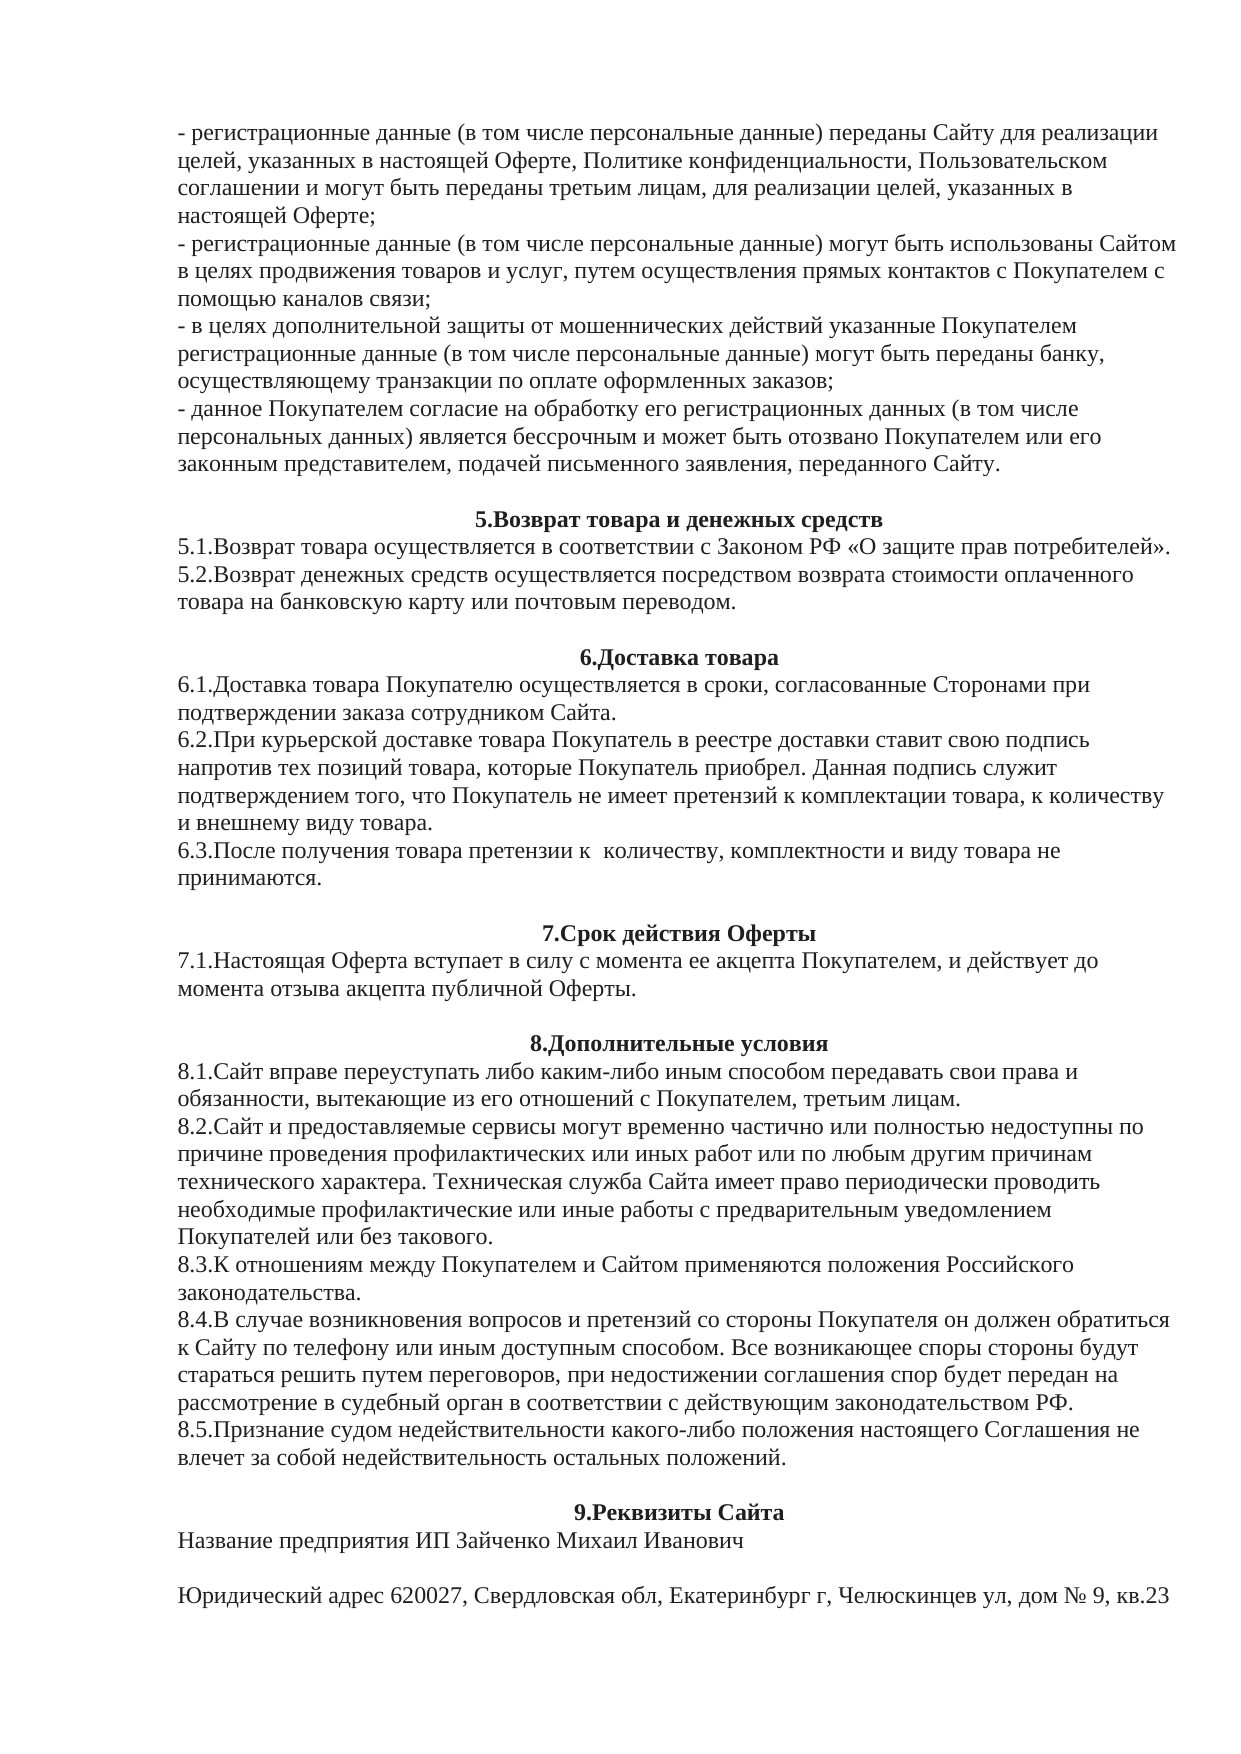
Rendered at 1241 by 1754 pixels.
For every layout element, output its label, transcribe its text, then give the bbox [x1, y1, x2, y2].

text 8.3.К отношениям между Покупателем и Сайтом применяются положения Российского законодательства. [177, 1250, 1181, 1305]
text 7.Срок действия Оферты [177, 919, 1181, 946]
text 6.2.При курьерской доставке товара Покупатель в реестре доставки ставит свою подпись напротив тех позиций товара, которые Покупатель приобрел. Данная подпись служит подтверждением того, что Покупатель не имеет претензий к комплектации товара, к количеству и внешнему виду товара. [177, 725, 1181, 836]
text 9.Реквизиты Сайта [177, 1498, 1181, 1526]
text 6.3.После получения товара претензии к количеству, комплектности и виду товара не принимаются. [177, 836, 1181, 891]
text 5.Возврат товара и денежных средств [177, 504, 1181, 532]
text 6.1.Доставка товара Покупателю осуществляется в сроки, согласованные Сторонами при подтверждении заказа сотрудником Сайта. [177, 670, 1181, 725]
text 8.2.Сайт и предоставляемые сервисы могут временно частично или полностью недоступны по причине проведения профилактических или иных работ или по любым другим причинам технического характера. Техническая служба Сайта имеет право периодически проводить необходимые профилактические или иные работы с предварительным уведомлением Покупателей или без такового. [177, 1112, 1181, 1250]
text 8.Дополнительные условия [177, 1029, 1181, 1057]
text - данное Покупателем согласие на обработку его регистрационных данных (в том числе персональных данных) является бессрочным и может быть отозвано Покупателем или его законным представителем, подачей письменного заявления, переданного Сайту. [177, 394, 1181, 477]
text - регистрационные данные (в том числе персональные данные) переданы Сайту для реализации целей, указанных в настоящей Оферте, Политике конфиденциальности, Пользовательском соглашении и могут быть переданы третьим лицам, для реализации целей, указанных в настоящей Оферте; [177, 118, 1181, 228]
text 7.1.Настоящая Оферта вступает в силу с момента ее акцепта Покупателем, и действует до момента отзыва акцепта публичной Оферты. [177, 946, 1181, 1001]
text 5.1.Возврат товара осуществляется в соответствии с Законом РФ «О защите прав потребителей». [177, 532, 1181, 560]
text 8.1.Сайт вправе переуступать либо каким-либо иным способом передавать свои права и обязанности, вытекающие из его отношений с Покупателем, третьим лицам. [177, 1057, 1181, 1112]
text 8.4.В случае возникновения вопросов и претензий со стороны Покупателя он должен обратиться к Сайту по телефону или иным доступным способом. Все возникающее споры стороны будут стараться решить путем переговоров, при недостижении соглашения спор будет передан на рассмотрение в судебный орган в соответствии с действующим законодательством РФ. [177, 1305, 1181, 1416]
text - в целях дополнительной защиты от мошеннических действий указанные Покупателем регистрационные данные (в том числе персональные данные) могут быть переданы банку, осуществляющему транзакции по оплате оформленных заказов; [177, 311, 1181, 394]
text 6.Доставка товара [177, 643, 1181, 670]
text Название предприятия ИП Зайченко Михаил Иванович [177, 1526, 1181, 1553]
text Юридический адрес 620027, Свердловская обл, Екатеринбург г, Челюскинцев ул, дом № 9, кв.23 [177, 1581, 1181, 1609]
text - регистрационные данные (в том числе персональные данные) могут быть использованы Сайтом в целях продвижения товаров и услуг, путем осуществления прямых контактов с Покупателем с помощью каналов связи; [177, 228, 1181, 311]
text 8.5.Признание судом недействительности какого-либо положения настоящего Соглашения не влечет за собой недействительность остальных положений. [177, 1416, 1181, 1471]
text 5.2.Возврат денежных средств осуществляется посредством возврата стоимости оплаченного товара на банковскую карту или почтовым переводом. [177, 560, 1181, 615]
